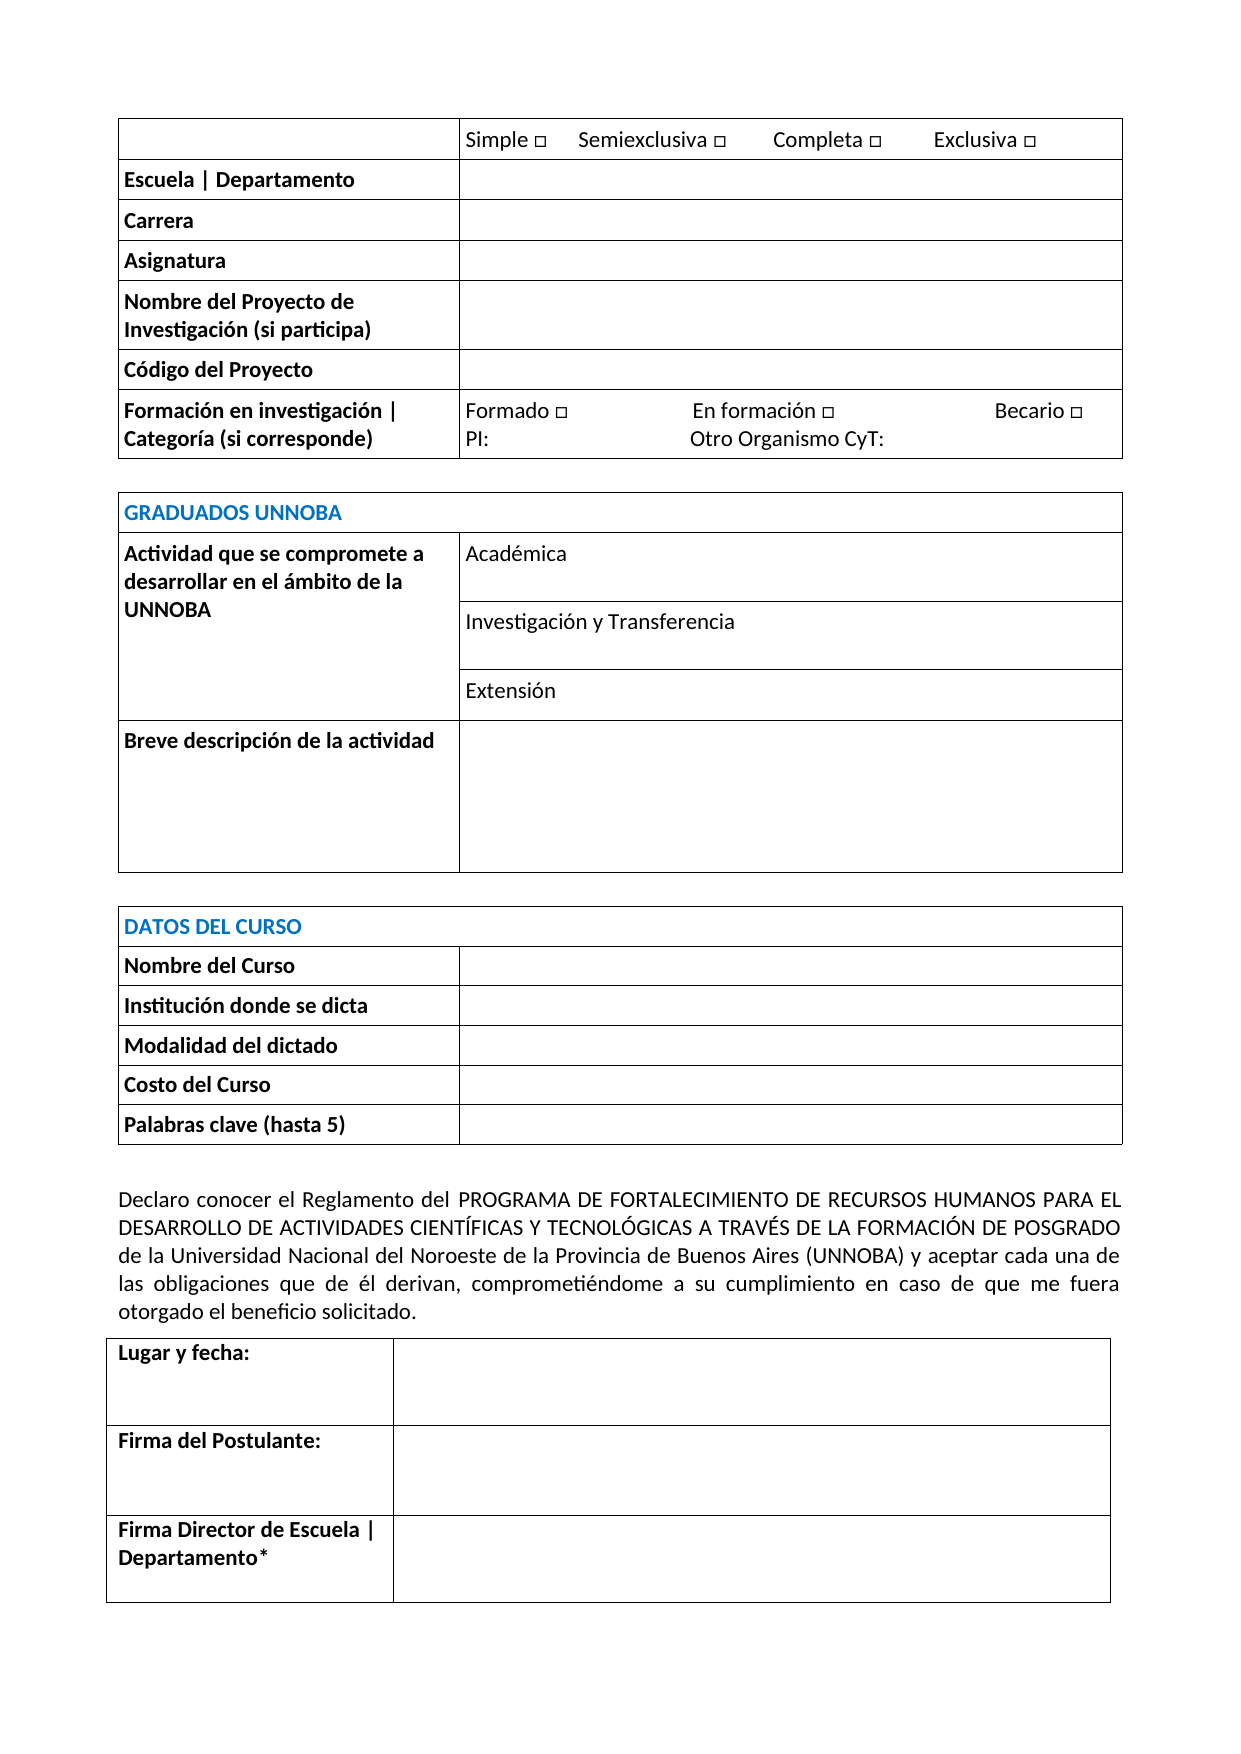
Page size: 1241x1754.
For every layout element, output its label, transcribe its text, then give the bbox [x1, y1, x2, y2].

table_cell [394, 1426, 1110, 1514]
table_cell Institución donde se dicta [119, 986, 459, 1025]
table_cell Académica [460, 533, 1122, 601]
table_cell [460, 241, 1122, 280]
table_cell Firma del Postulante: [107, 1426, 393, 1514]
table_cell [460, 1026, 1122, 1065]
table_cell [460, 986, 1122, 1025]
table_cell Carrera [119, 200, 459, 240]
table_cell Firma Director de Escuela | Departamento* [107, 1516, 393, 1602]
table_cell Investigación y Transferencia [460, 602, 1122, 669]
table_cell Formación en investigación | Categoría (si corresponde) [119, 390, 459, 458]
table_cell Nombre del Proyecto de Investigación (si participa) [119, 281, 459, 349]
table_cell Escuela | Departamento [119, 160, 459, 199]
table_cell Modalidad del dictado [119, 1026, 459, 1065]
table_cell [460, 281, 1122, 349]
table_cell [460, 1105, 1122, 1144]
table_cell Nombre del Curso [119, 947, 459, 985]
table_cell Extensión [460, 670, 1122, 719]
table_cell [460, 119, 1122, 159]
table_cell [460, 947, 1122, 985]
table_header Graduados UNNOBA [119, 493, 1122, 532]
table_cell [460, 200, 1122, 240]
table_cell Código del Proyecto [119, 350, 459, 389]
table_cell [460, 350, 1122, 389]
table_cell Costo del Curso [119, 1066, 459, 1104]
table_header DATOS DEL CURSO [119, 907, 1122, 946]
table_header [394, 1339, 1110, 1425]
table_cell [394, 1516, 1110, 1602]
table_cell Formado □ En formación □ Becario □ PI: Otro Organismo CyT: [460, 390, 1122, 458]
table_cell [119, 119, 459, 159]
table_cell [460, 160, 1122, 199]
table_cell Breve descripción de la actividad [119, 721, 459, 872]
table_cell Actividad que se compromete a desarrollar en el ámbito de la UNNOBA [119, 533, 459, 719]
table_cell [460, 1066, 1122, 1104]
table_cell Asignatura [119, 241, 459, 280]
text Declaro conocer el Reglamento del PROGRAMA DE FORTALECIMIENTO DE RECURSOS HUMANOS PARA EL DESARROLLO DE ACTIVIDADES CIENTÍFICAS Y TECNOLÓGICAS A TRAVÉS DE LA FORMACIÓN DE POSGRADO de la Universidad Nacional del Noroeste de la Provincia de Buenos Aires (UNNOBA) y aceptar cada una de las obligaciones que de él derivan, comprometiéndome a su cumplimiento en caso de que me fuera otorgado el beneficio solicitado. [118, 1185, 1122, 1325]
table_cell Palabras clave (hasta 5) [119, 1105, 459, 1144]
table_cell [460, 721, 1122, 872]
table_header Lugar y fecha: [107, 1339, 393, 1425]
